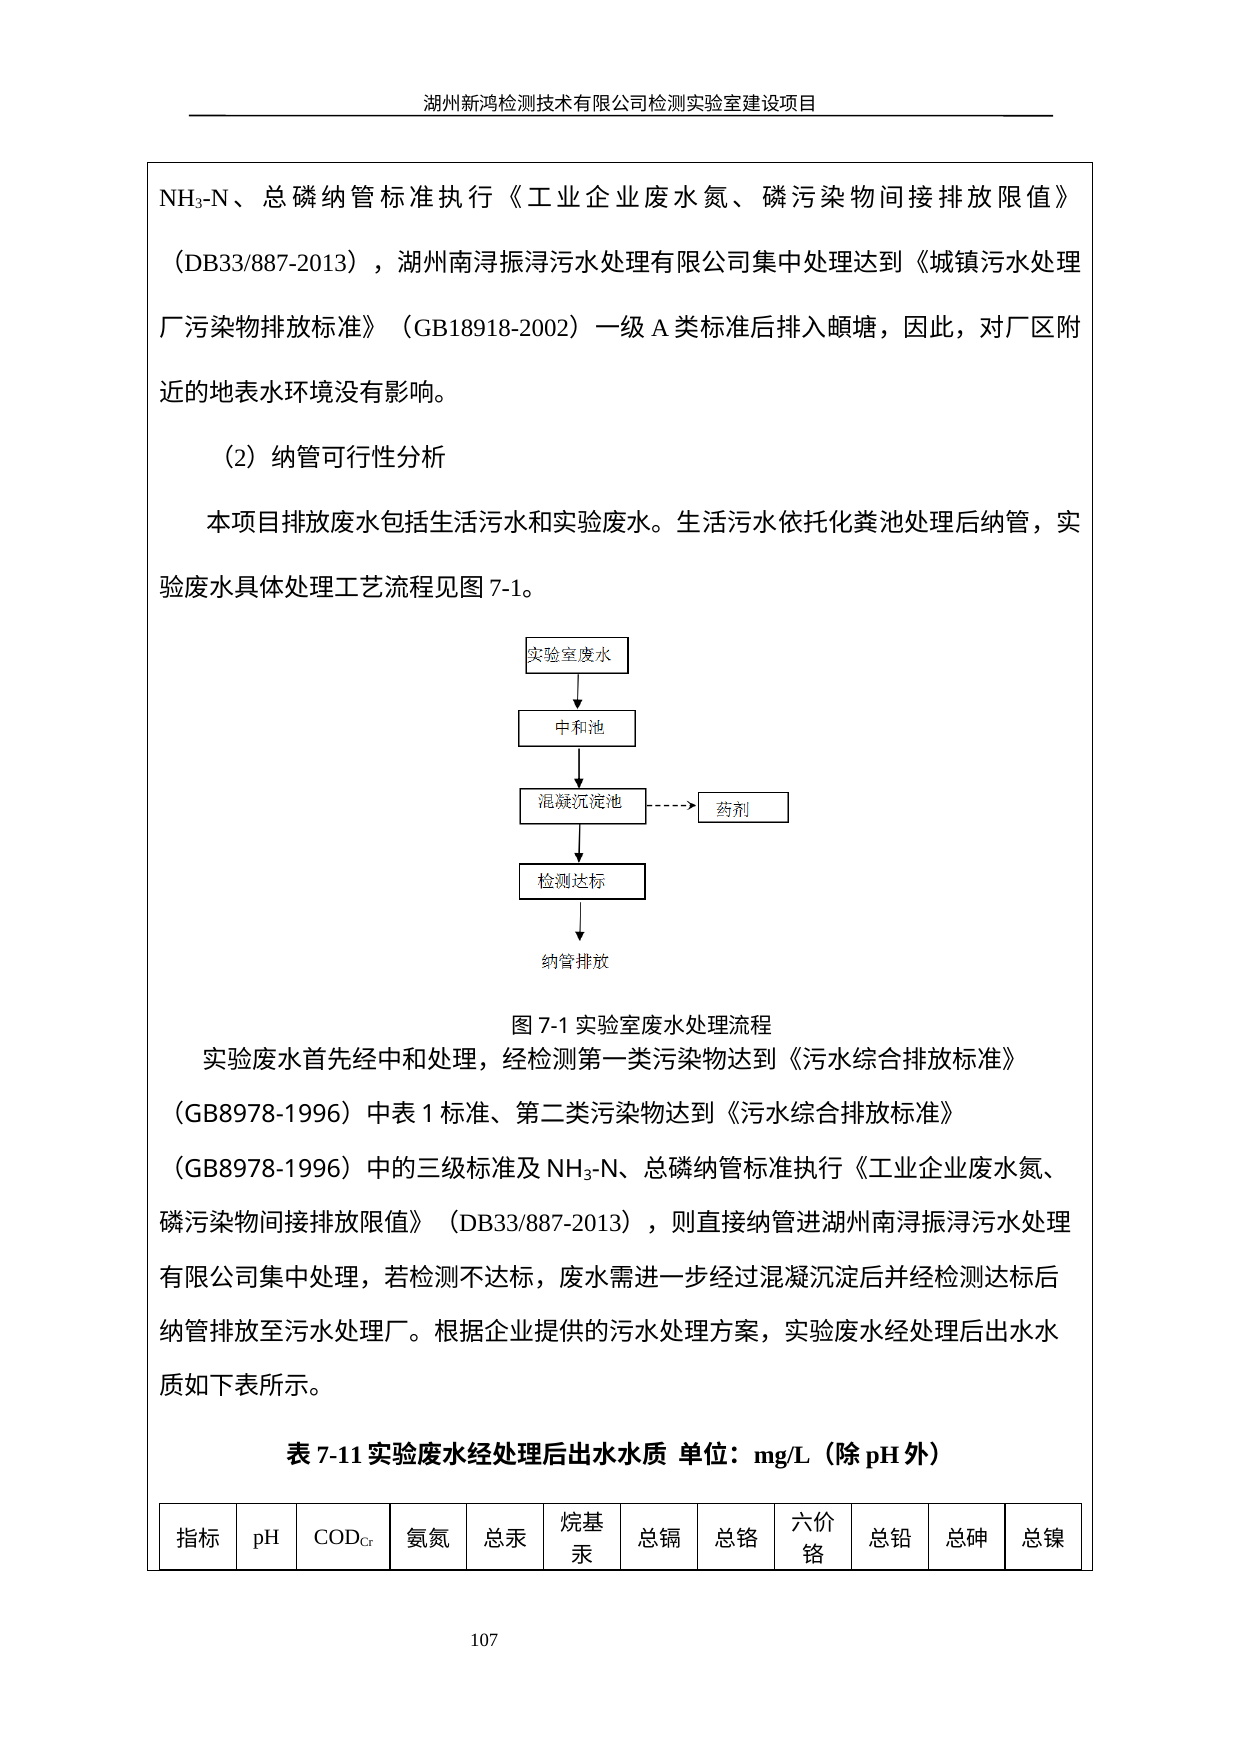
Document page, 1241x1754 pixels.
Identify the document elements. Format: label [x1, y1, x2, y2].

table_header [148, 163, 1092, 1570]
picture [485, 618, 799, 1008]
